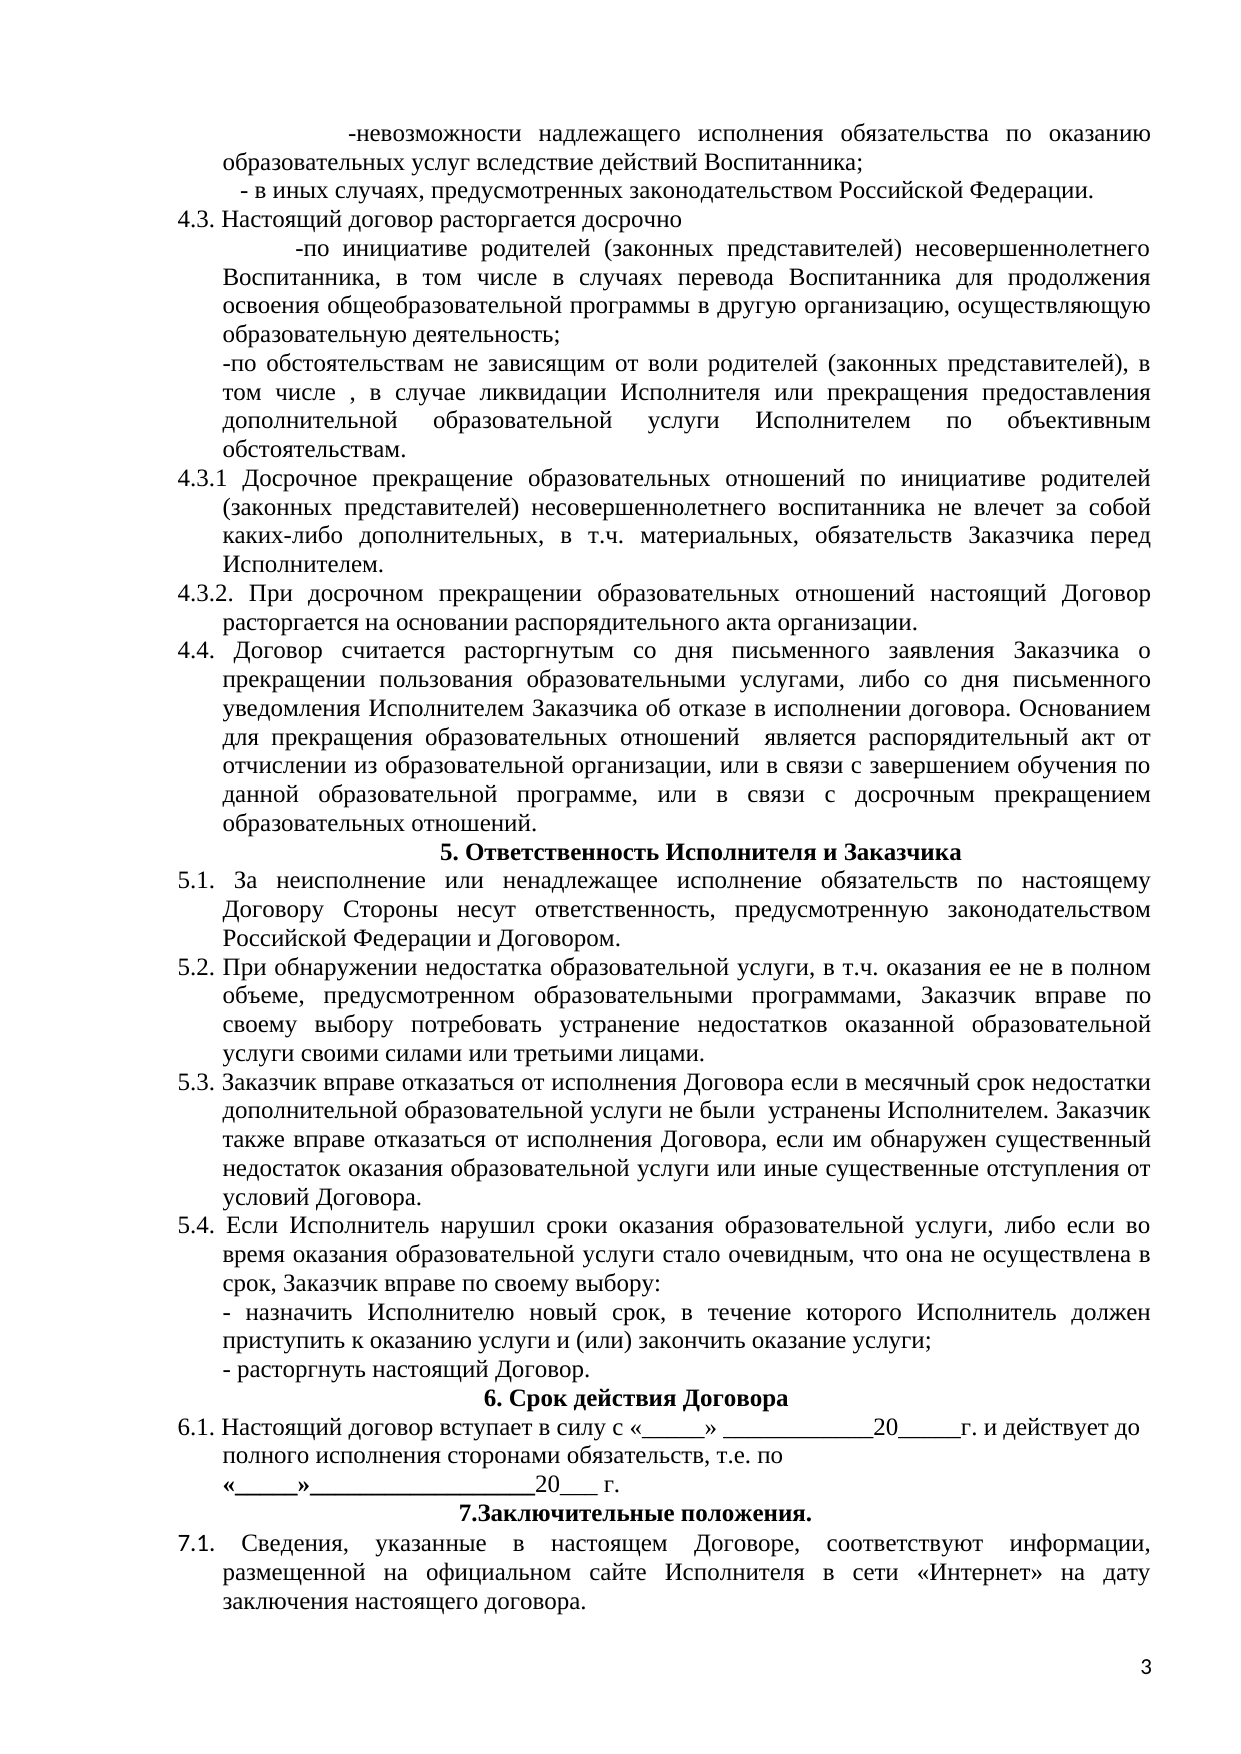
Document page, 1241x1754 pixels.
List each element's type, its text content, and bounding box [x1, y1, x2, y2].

list 4.3.2. При досрочном прекращении образовательных отношений настоящий Договор расторгается на основании распорядительного акта организации. [177, 578, 1152, 636]
list -невозможности надлежащего исполнения обязательства по оказанию образовательных услуг вследствие действий Воспитанника; [177, 118, 1152, 176]
list - назначить Исполнителю новый срок, в течение которого Исполнитель должен приступить к оказанию услуги и (или) закончить оказание услуги; [177, 1297, 1152, 1354]
list - расторгнуть настоящий Договор. [177, 1354, 1152, 1383]
list 4.3. Настоящий договор расторгается досрочно [177, 204, 1152, 233]
list -по инициативе родителей (законных представителей) несовершеннолетнего Воспитанника, в том числе в случаях перевода Воспитанника для продолжения освоения общеобразовательной программы в другую организацию, осуществляющую образовательную деятельность; [177, 233, 1152, 348]
list 6.1. Настоящий договор вступает в силу с «_____» ____________20_____г. и действует до полного исполнения сторонами обязательств, т.е. по «_____»__________________20___ г. [177, 1412, 1152, 1498]
list 5.1. За неисполнение или ненадлежащее исполнение обязательств по настоящему Договору Стороны несут ответственность, предусмотренную законодательством Российской Федерации и Договором. [177, 866, 1152, 952]
list 5. Ответственность Исполнителя и Заказчика [177, 837, 1152, 866]
list - в иных случаях, предусмотренных законодательством Российской Федерации. [177, 176, 1152, 204]
list 6. Срок действия Договора [177, 1383, 1152, 1412]
list 4.3.1 Досрочное прекращение образовательных отношений по инициативе родителей (законных представителей) несовершеннолетнего воспитанника не влечет за собой каких-либо дополнительных, в т.ч. материальных, обязательств Заказчика перед Исполнителем. [177, 463, 1152, 578]
list 5.3. Заказчик вправе отказаться от исполнения Договора если в месячный срок недостатки дополнительной образовательной услуги не были устранены Исполнителем. Заказчик также вправе отказаться от исполнения Договора, если им обнаружен существенный недостаток оказания образовательной услуги или иные существенные отступления от условий Договора. [177, 1067, 1152, 1211]
list 5.2. При обнаружении недостатка образовательной услуги, в т.ч. оказания ее не в полном объеме, предусмотренном образовательными программами, Заказчик вправе по своему выбору потребовать устранение недостатков оказанной образовательной услуги своими силами или третьими лицами. [177, 952, 1152, 1067]
list 7.Заключительные положения. [177, 1498, 1152, 1527]
list -по обстоятельствам не зависящим от воли родителей (законных представителей), в том числе , в случае ликвидации Исполнителя или прекращения предоставления дополнительной образовательной услуги Исполнителем по объективным обстоятельствам. [177, 348, 1152, 463]
list 7.1. Сведения, указанные в настоящем Договоре, соответствуют информации, размещенной на официальном сайте Исполнителя в сети «Интернет» на дату заключения настоящего договора. [177, 1527, 1152, 1615]
list 4.4. Договор считается расторгнутым со дня письменного заявления Заказчика о прекращении пользования образовательными услугами, либо со дня письменного уведомления Исполнителем Заказчика об отказе в исполнении договора. Основанием для прекращения образовательных отношений является распорядительный акт от отчислении из образовательной организации, или в связи с завершением обучения по данной образовательной программе, или в связи с досрочным прекращением образовательных отношений. [177, 636, 1152, 837]
list 5.4. Если Исполнитель нарушил сроки оказания образовательной услуги, либо если во время оказания образовательной услуги стало очевидным, что она не осуществлена в срок, Заказчик вправе по своему выбору: [177, 1211, 1152, 1297]
